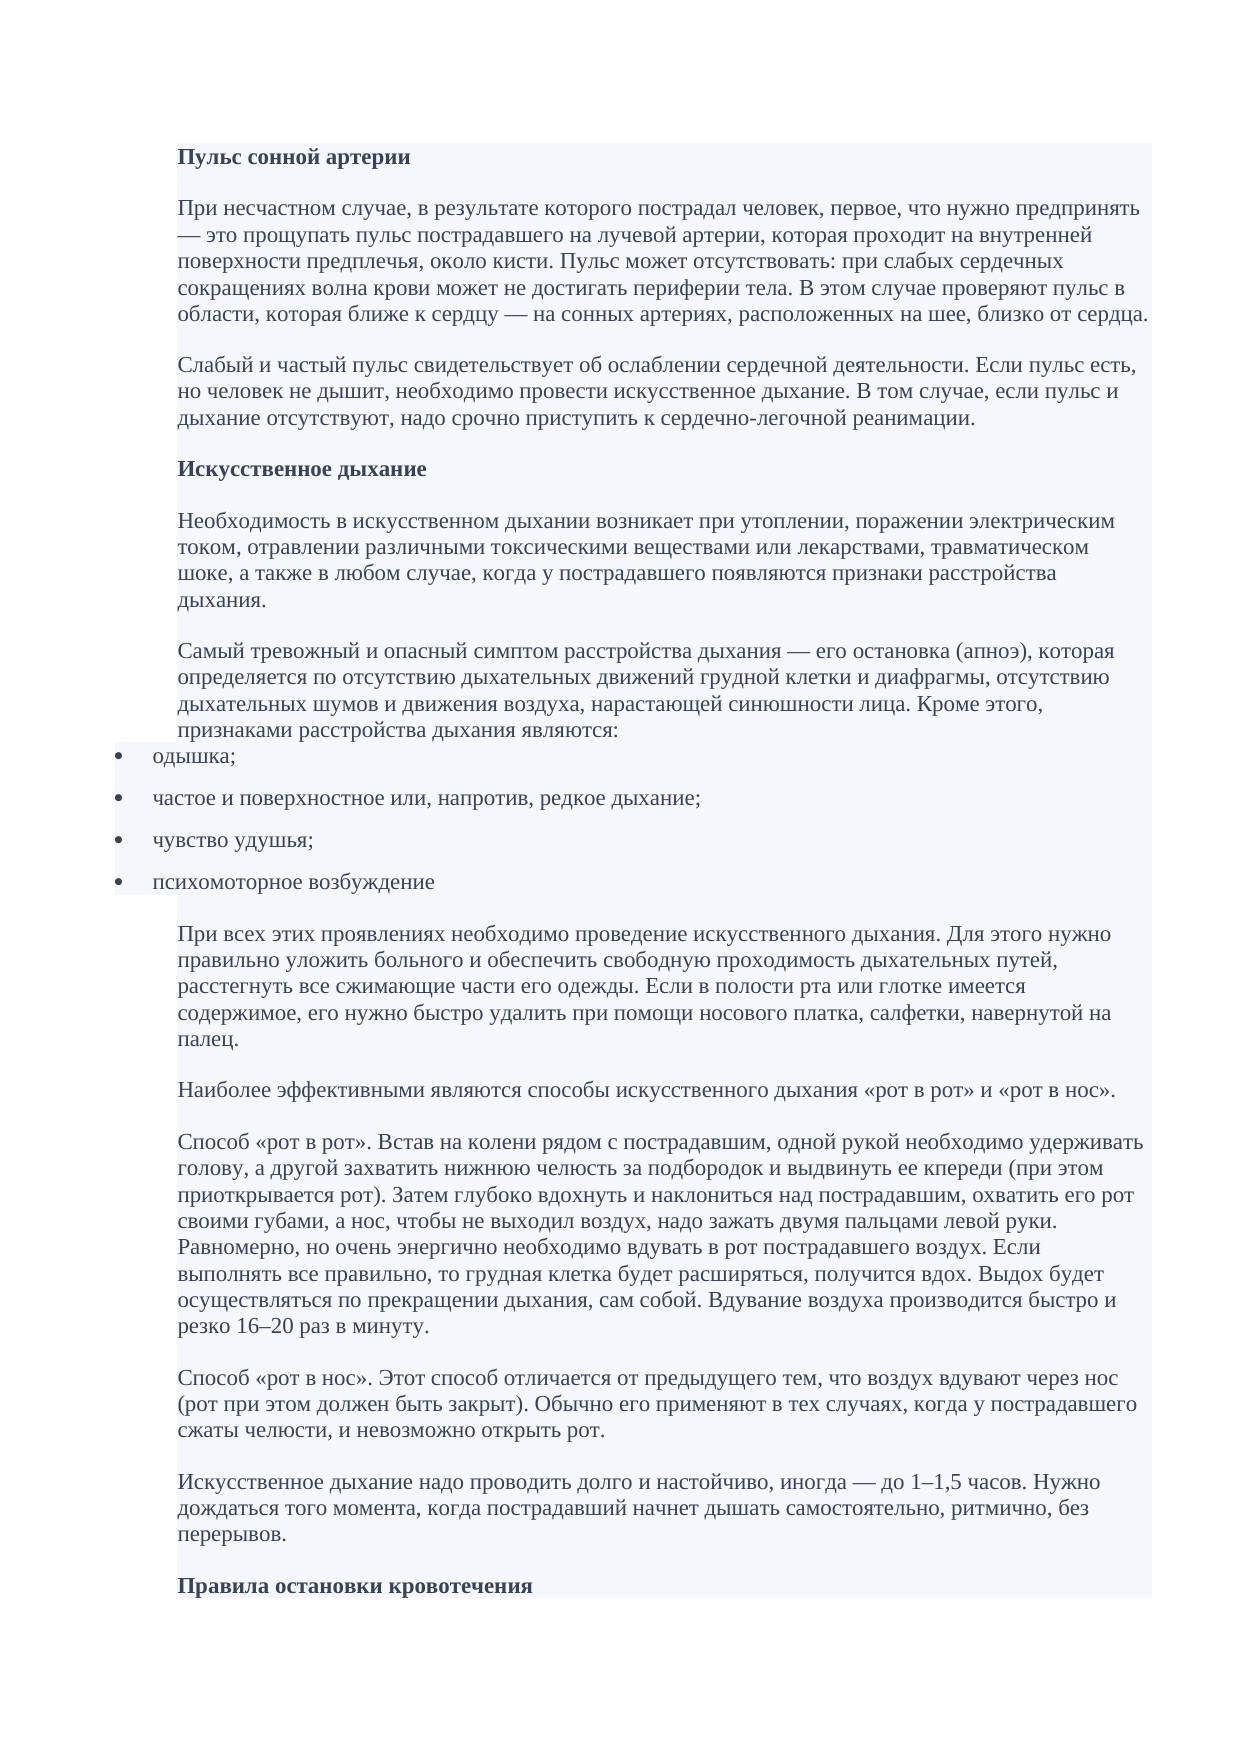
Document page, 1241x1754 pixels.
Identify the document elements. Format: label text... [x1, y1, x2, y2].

text Искусственное дыхание надо проводить долго и настойчиво, иногда — до 1–1,5 часов. Нужно дождаться того момента, когда пострадавший начнет дышать самостоятельно, ритмично, без перерывов. [177, 1468, 1152, 1547]
list чувство удушья; [115, 826, 1152, 853]
text Наиболее эффективными являются способы искусственного дыхания «рот в рот» и «рот в нос». [177, 1077, 1152, 1103]
text Слабый и частый пульс свидетельствует об ослаблении сердечной деятельности. Если пульс есть, но человек не дышит, необходимо провести искусственное дыхание. В том случае, если пульс и дыхание отсутствуют, надо срочно приступить к сердечно-легочной реанимации. [177, 351, 1152, 430]
text При всех этих проявлениях необходимо проведение искусственного дыхания. Для этого нужно правильно уложить больного и обеспечить свободную проходимость дыхательных путей, расстегнуть все сжимающие части его одежды. Если в полости рта или глотке имеется содержимое, его нужно быстро удалить при помощи носового платка, салфетки, навернутой на палец. [177, 920, 1152, 1052]
text Искусственное дыхание [177, 455, 1152, 482]
text Способ «рот в рот». Встав на колени рядом с пострадавшим, одной рукой необходимо удерживать голову, а другой захватить нижнюю челюсть за подбородок и выдвинуть ее кпереди (при этом приоткрывается рот). Затем глубоко вдохнуть и наклониться над пострадавшим, охватить его рот своими губами, а нос, чтобы не выходил воздух, надо зажать двумя пальцами левой руки. Равномерно, но очень энергично необходимо вдувать в рот пострадавшего воздух. Если выполнять все правильно, то грудная клетка будет расширяться, получится вдох. Выдох будет осуществляться по прекращении дыхания, сам собой. Вдувание воздуха производится быстро и резко 16–20 раз в минуту. [177, 1128, 1152, 1339]
text Способ «рот в нос». Этот способ отличается от предыдущего тем, что воздух вдувают через нос (рот при этом должен быть закрыт). Обычно его применяют в тех случаях, когда у пострадавшего сжаты челюсти, и невозможно открыть рот. [177, 1364, 1152, 1443]
list психомоторное возбуждение [115, 868, 1152, 895]
text Необходимость в искусственном дыхании возникает при утоплении, поражении электрическим током, отравлении различными токсическими веществами или лекарствами, травматическом шоке, а также в любом случае, когда у пострадавшего появляются признаки расстройства дыхания. [177, 507, 1152, 612]
text Самый тревожный и опасный симптом расстройства дыхания — его остановка (апноэ), которая определяется по отсутствию дыхательных движений грудной клетки и диафрагмы, отсутствию дыхательных шумов и движения воздуха, нарастающей синюшности лица. Кроме этого, признаками расстройства дыхания являются: [177, 637, 1152, 742]
text Пульс сонной артерии [177, 143, 1152, 169]
list частое и поверхностное или, напротив, редкое дыхание; [115, 784, 1152, 811]
text При несчастном случае, в результате которого пострадал человек, первое, что нужно предпринять — это прощупать пульс пострадавшего на лучевой артерии, которая проходит на внутренней поверхности предплечья, около кисти. Пульс может отсутствовать: при слабых сердечных сокращениях волна крови может не достигать периферии тела. В этом случае проверяют пульс в области, которая ближе к сердцу — на сонных артериях, расположенных на шее, близко от сердца. [177, 194, 1152, 326]
list одышка; [115, 742, 1152, 769]
text Правила остановки кровотечения [177, 1572, 1152, 1598]
